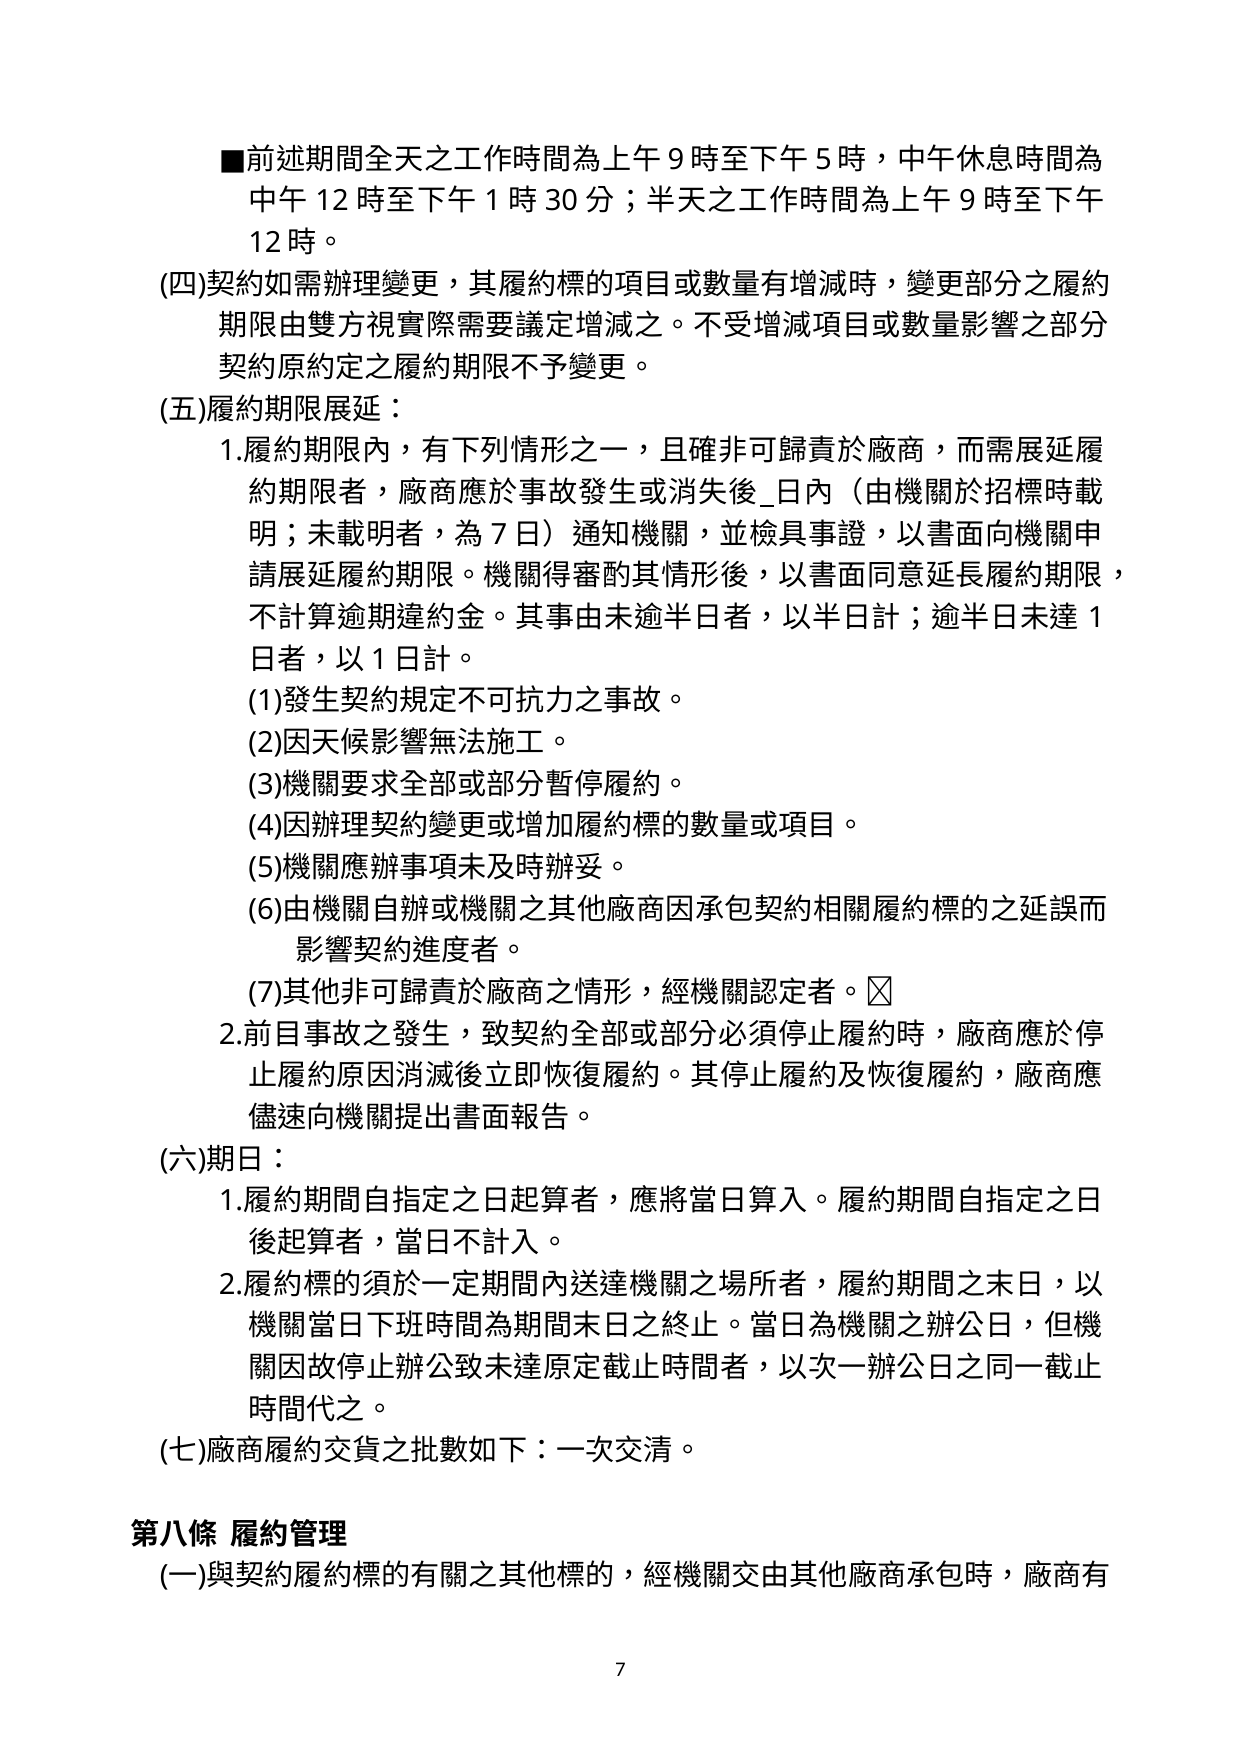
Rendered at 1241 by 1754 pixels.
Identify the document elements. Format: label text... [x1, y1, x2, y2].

text 2.履約標的須於一定期間內送達機關之場所者，履約期間之末日，以機關當日下班時間為期間末日之終止。當日為機關之辦公日，但機關因故停止辦公致未達原定截止時間者，以次一辦公日之同一截止時間代之。 [218, 1261, 1104, 1427]
text (六)期日： [159, 1136, 1110, 1177]
text ■前述期間全天之工作時間為上午9時至下午5時，中午休息時間為中午12時至下午1時30分；半天之工作時間為上午9時至下午12時。 [218, 136, 1104, 261]
text 2.前目事故之發生，致契約全部或部分必須停止履約時，廠商應於停止履約原因消滅後立即恢復履約。其停止履約及恢復履約，廠商應儘速向機關提出書面報告。 [218, 1011, 1104, 1136]
text (2)因天候影響無法施工。 [248, 719, 1110, 761]
text 第八條 履約管理 [130, 1511, 1110, 1552]
text (1)發生契約規定不可抗力之事故。 [248, 677, 1110, 719]
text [159, 1552, 1110, 1594]
text (7)其他非可歸責於廠商之情形，經機關認定者。 [248, 969, 1110, 1011]
text (四)契約如需辦理變更，其履約標的項目或數量有增減時，變更部分之履約期限由雙方視實際需要議定增減之。不受增減項目或數量影響之部分，契約原約定之履約期限不予變更。 [159, 261, 1110, 386]
text (5)機關應辦事項未及時辦妥。 [248, 844, 1110, 886]
text (6)由機關自辦或機關之其他廠商因承包契約相關履約標的之延誤而影響契約進度者。 [248, 886, 1110, 969]
text 1.履約期間自指定之日起算者，應將當日算入。履約期間自指定之日後起算者，當日不計入。 [218, 1177, 1104, 1261]
text (3)機關要求全部或部分暫停履約。 [248, 761, 1110, 802]
text (五)履約期限展延： [159, 386, 1110, 427]
text (4)因辦理契約變更或增加履約標的數量或項目。 [248, 802, 1110, 844]
text 1.履約期限內，有下列情形之一，且確非可歸責於廠商，而需展延履約期限者，廠商應於事故發生或消失後 日內（由機關於招標時載明；未載明者，為7日）通知機關，並檢具事證，以書面向機關申請展延履約期限。機關得審酌其情形後，以書面同意延長履約期限，不計算逾期違約金。其事由未逾半日者，以半日計；逾半日未達1日者，以1日計。 [218, 427, 1104, 677]
text (七)廠商履約交貨之批數如下：一次交清。 [159, 1427, 1110, 1469]
